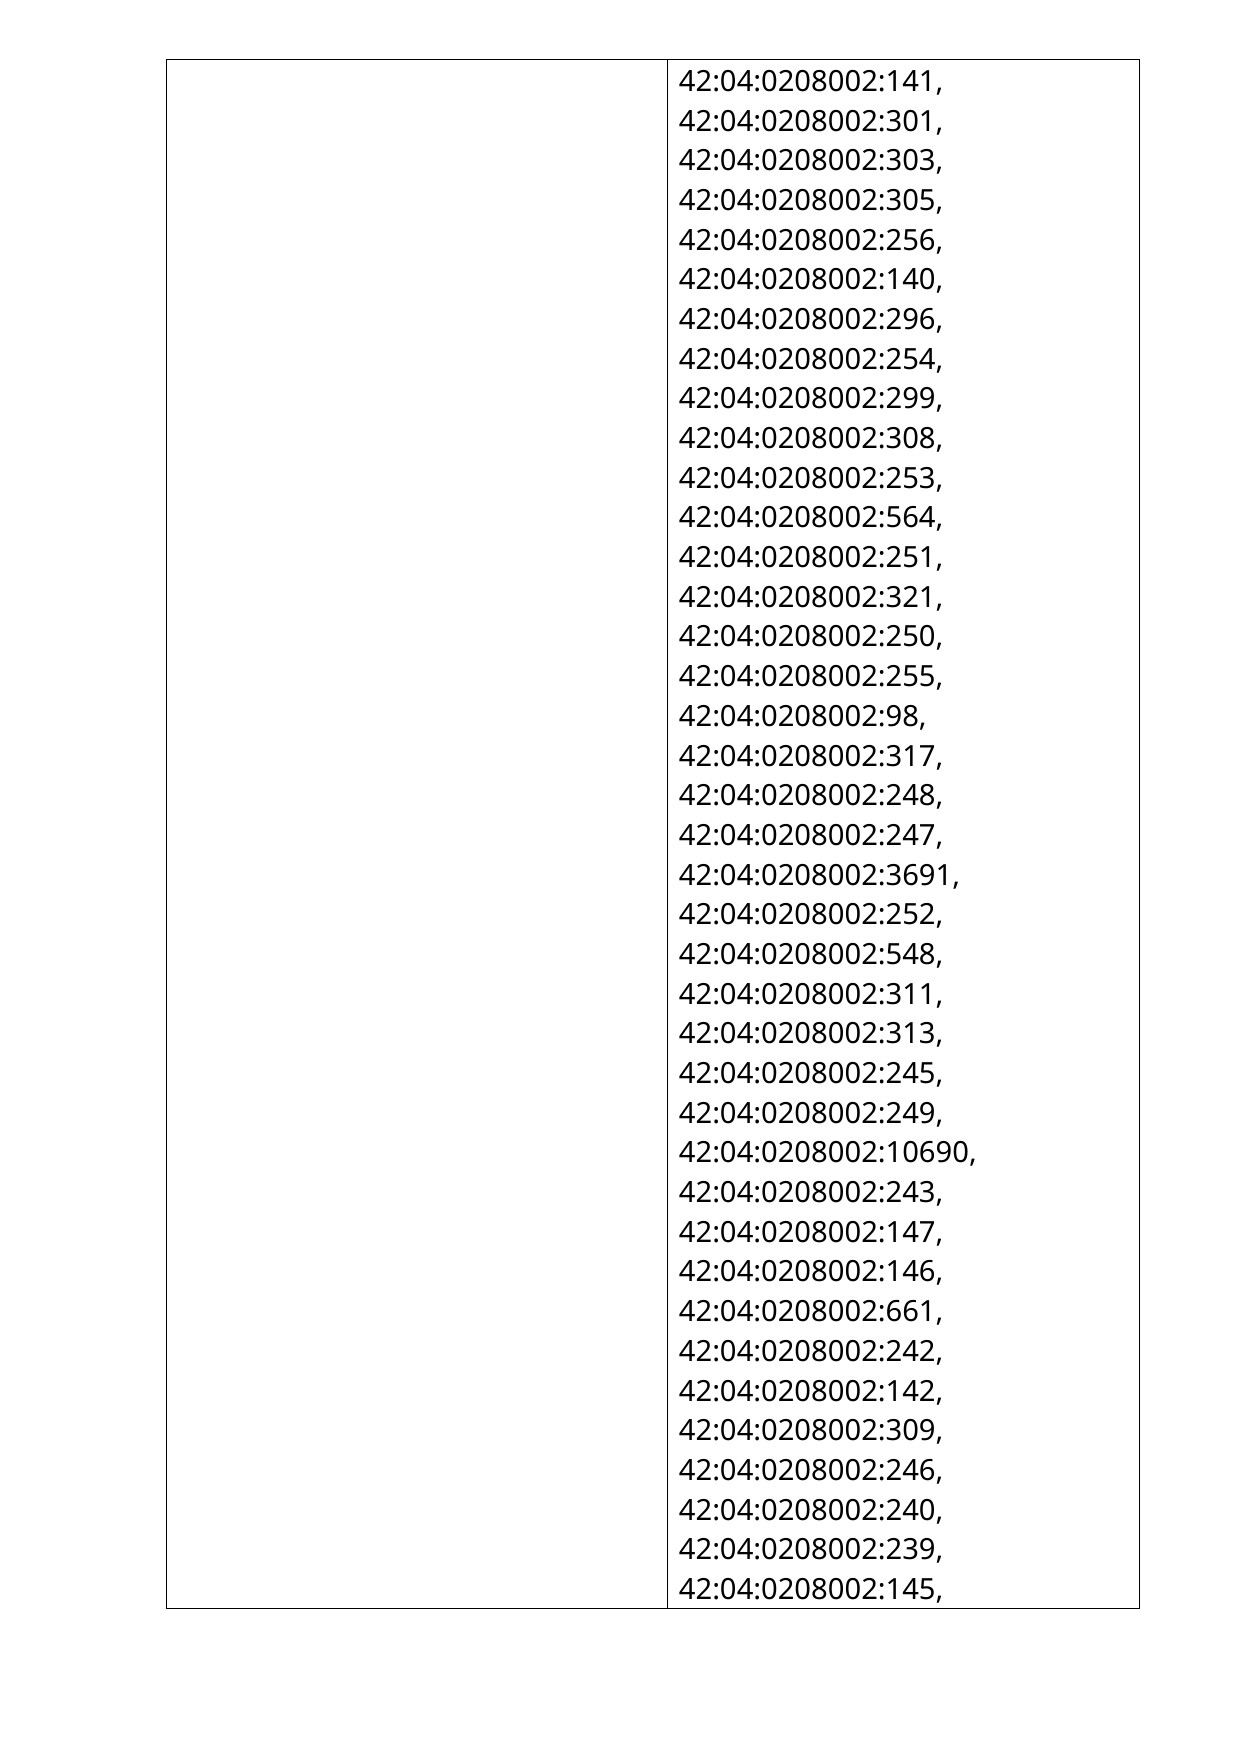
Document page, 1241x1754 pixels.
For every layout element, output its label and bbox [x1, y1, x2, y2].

table_cell [668, 60, 1139, 1608]
table_cell [167, 60, 667, 1608]
